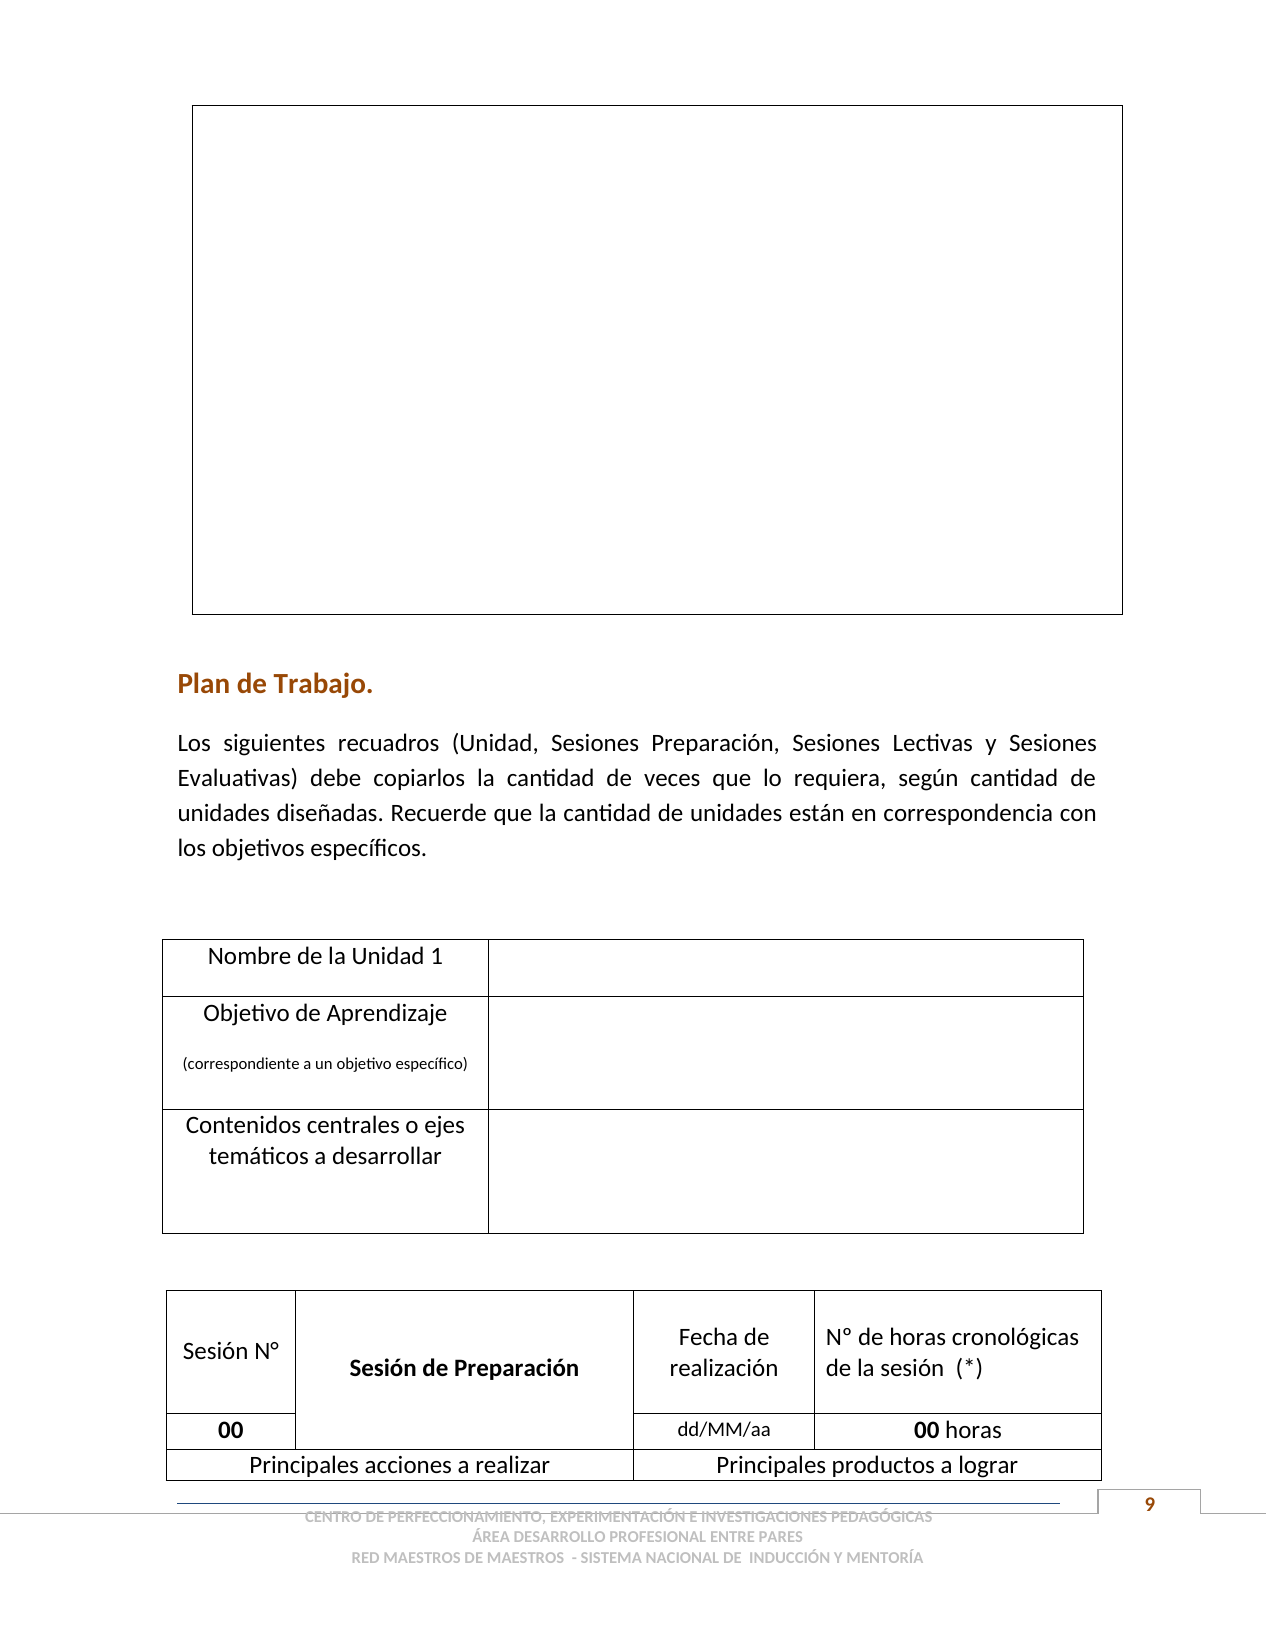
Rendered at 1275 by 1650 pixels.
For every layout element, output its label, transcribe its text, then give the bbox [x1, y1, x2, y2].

table_cell 00 horas [815, 1414, 1101, 1448]
table_cell dd/MM/aa [634, 1414, 814, 1448]
table_header Sesión de Preparación [296, 1291, 633, 1448]
table_header Nº de horas cronológicas de la sesión (*) [815, 1291, 1101, 1413]
table_header Sesión N° [167, 1291, 295, 1413]
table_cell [167, 1450, 633, 1480]
table_cell Objetivo de Aprendizaje (correspondiente a un objetivo específico) [163, 997, 488, 1108]
table_cell Contenidos centrales o ejes temáticos a desarrollar [163, 1110, 488, 1233]
table_cell [489, 997, 1083, 1108]
text Los siguientes recuadros (Unidad, Sesiones Preparación, Sesiones Lectivas y Sesiones Evaluativas) debe copiarlos la cantidad de veces que lo requiera, según cantidad de unidades diseñadas. Recuerde que la cantidad de unidades están en correspondencia con los objetivos específicos. [177, 727, 1098, 863]
table_header Nombre de la Unidad 1 [163, 940, 488, 996]
text Plan de Trabajo. [177, 665, 1098, 701]
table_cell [634, 1450, 1101, 1480]
table_cell [489, 1110, 1083, 1233]
table_cell 00 [167, 1414, 295, 1448]
table_header Fecha de realización [634, 1291, 814, 1413]
table_header [489, 940, 1083, 996]
table_cell [193, 106, 1122, 614]
